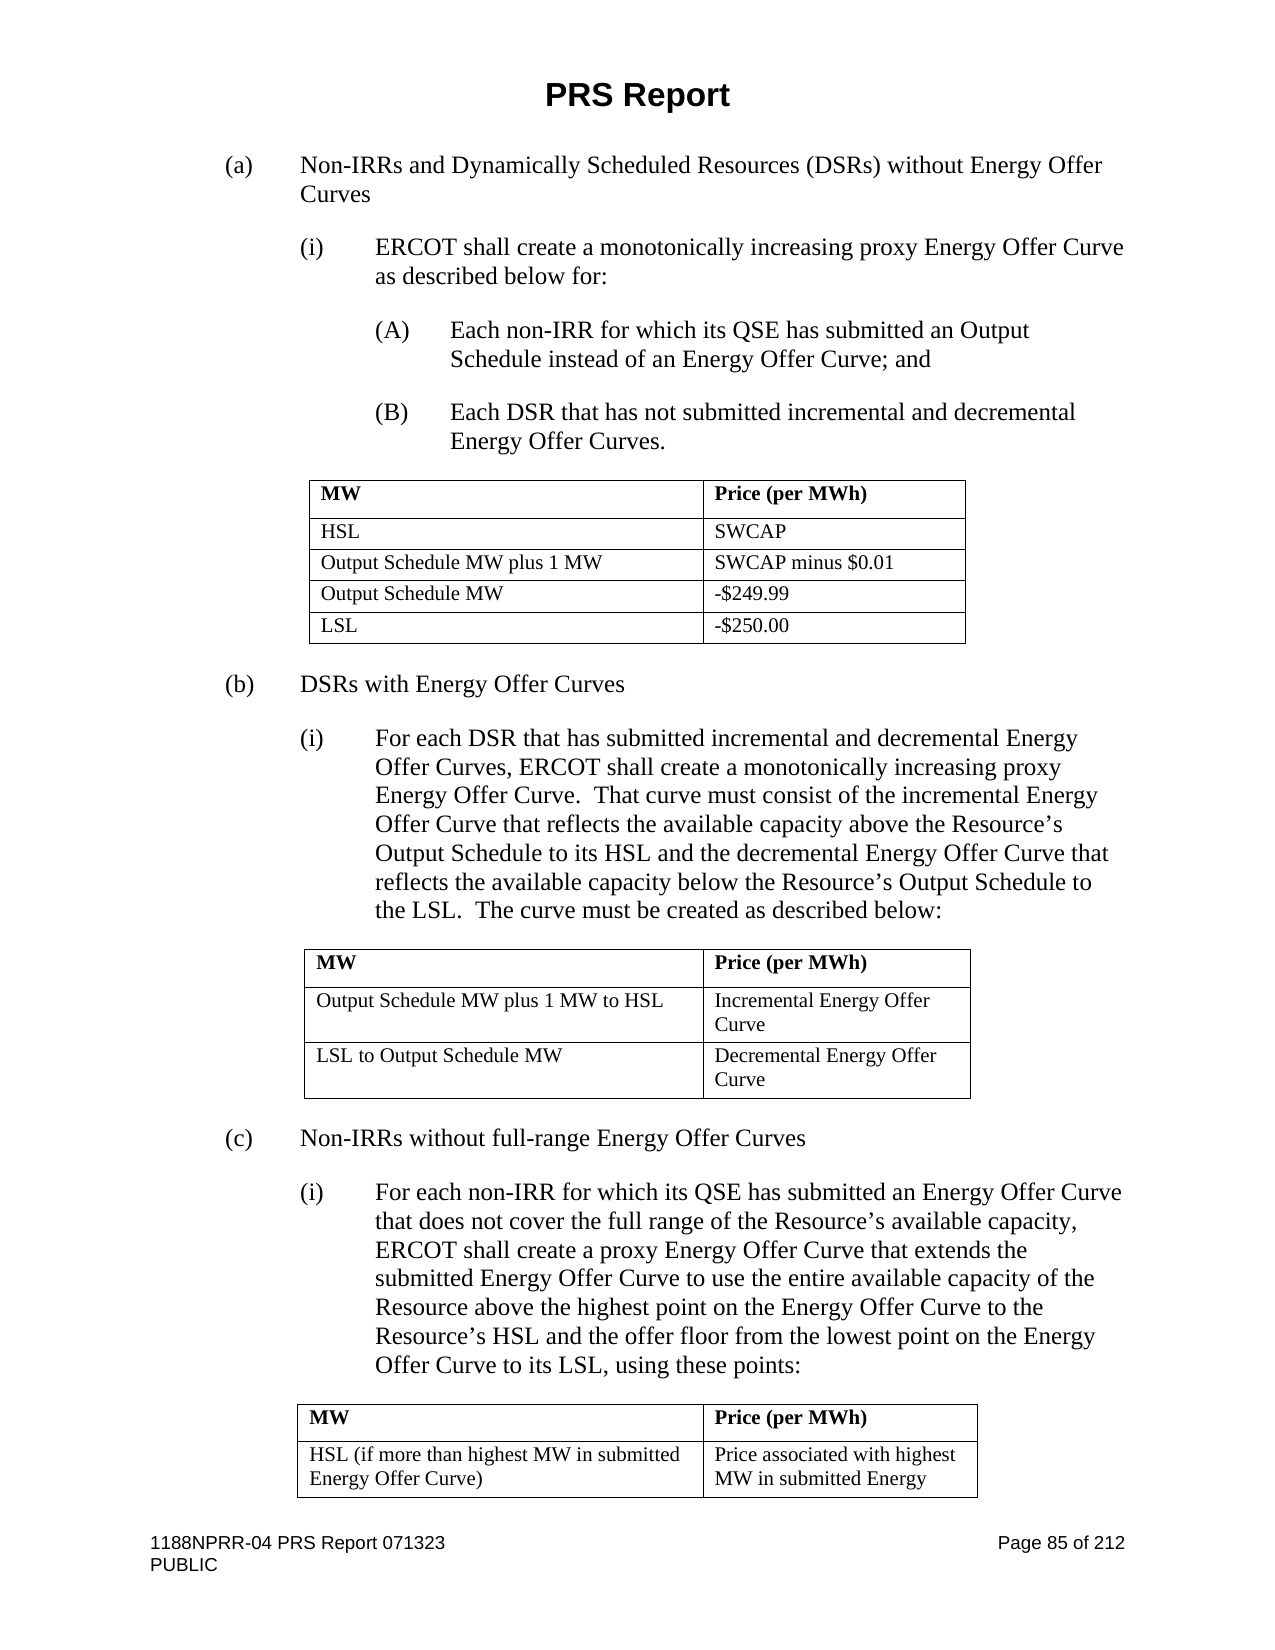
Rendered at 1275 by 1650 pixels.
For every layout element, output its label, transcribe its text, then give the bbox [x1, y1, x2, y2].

table_cell HSL [310, 519, 703, 549]
table_cell SWCAP [704, 519, 965, 549]
table_cell Output Schedule MW plus 1 MW to HSL [305, 988, 703, 1042]
table_cell Incremental Energy Offer Curve [704, 988, 970, 1042]
text (i) ERCOT shall create a monotonically increasing proxy Energy Offer Curve as described below for: [300, 232, 1125, 290]
table_cell -$250.00 [704, 613, 965, 643]
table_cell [704, 1442, 977, 1497]
text (a) Non-IRRs and Dynamically Scheduled Resources (DSRs) without Energy Offer Curves [225, 150, 1125, 207]
table_cell LSL to Output Schedule MW [305, 1043, 703, 1097]
text (c) Non-IRRs without full-range Energy Offer Curves [225, 1123, 1125, 1152]
table_cell Output Schedule MW plus 1 MW [310, 550, 703, 580]
text (i) For each non-IRR for which its QSE has submitted an Energy Offer Curve that does not cover the full range of the Resource’s available capacity, ERCOT shall create a proxy Energy Offer Curve that extends the submitted Energy Offer Curve to use the entire available capacity of the Resource above the highest point on the Energy Offer Curve to the Resource’s HSL and the offer floor from the lowest point on the Energy Offer Curve to its LSL, using these points: [300, 1177, 1125, 1378]
text (B) Each DSR that has not submitted incremental and decremental Energy Offer Curves. [375, 397, 1125, 455]
table_header Price (per MWh) [704, 1405, 977, 1441]
text (A) Each non-IRR for which its QSE has submitted an Output Schedule instead of an Energy Offer Curve; and [375, 315, 1125, 372]
table_cell LSL [310, 613, 703, 643]
table_header MW [298, 1405, 703, 1441]
text (i) For each DSR that has submitted incremental and decremental Energy Offer Curves, ERCOT shall create a monotonically increasing proxy Energy Offer Curve. That curve must consist of the incremental Energy Offer Curve that reflects the available capacity above the Resource’s Output Schedule to its HSL and the decremental Energy Offer Curve that reflects the available capacity below the Resource’s Output Schedule to the LSL. The curve must be created as described below: [300, 723, 1125, 924]
table_cell -$249.99 [704, 581, 965, 612]
table_cell Decremental Energy Offer Curve [704, 1043, 970, 1097]
table_header Price (per MWh) [704, 481, 965, 518]
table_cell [298, 1442, 703, 1497]
table_cell SWCAP minus $0.01 [704, 550, 965, 580]
table_cell Output Schedule MW [310, 581, 703, 612]
text (b) DSRs with Energy Offer Curves [225, 669, 1125, 698]
table_header Price (per MWh) [704, 950, 970, 987]
table_header MW [305, 950, 703, 987]
table_header MW [310, 481, 703, 518]
